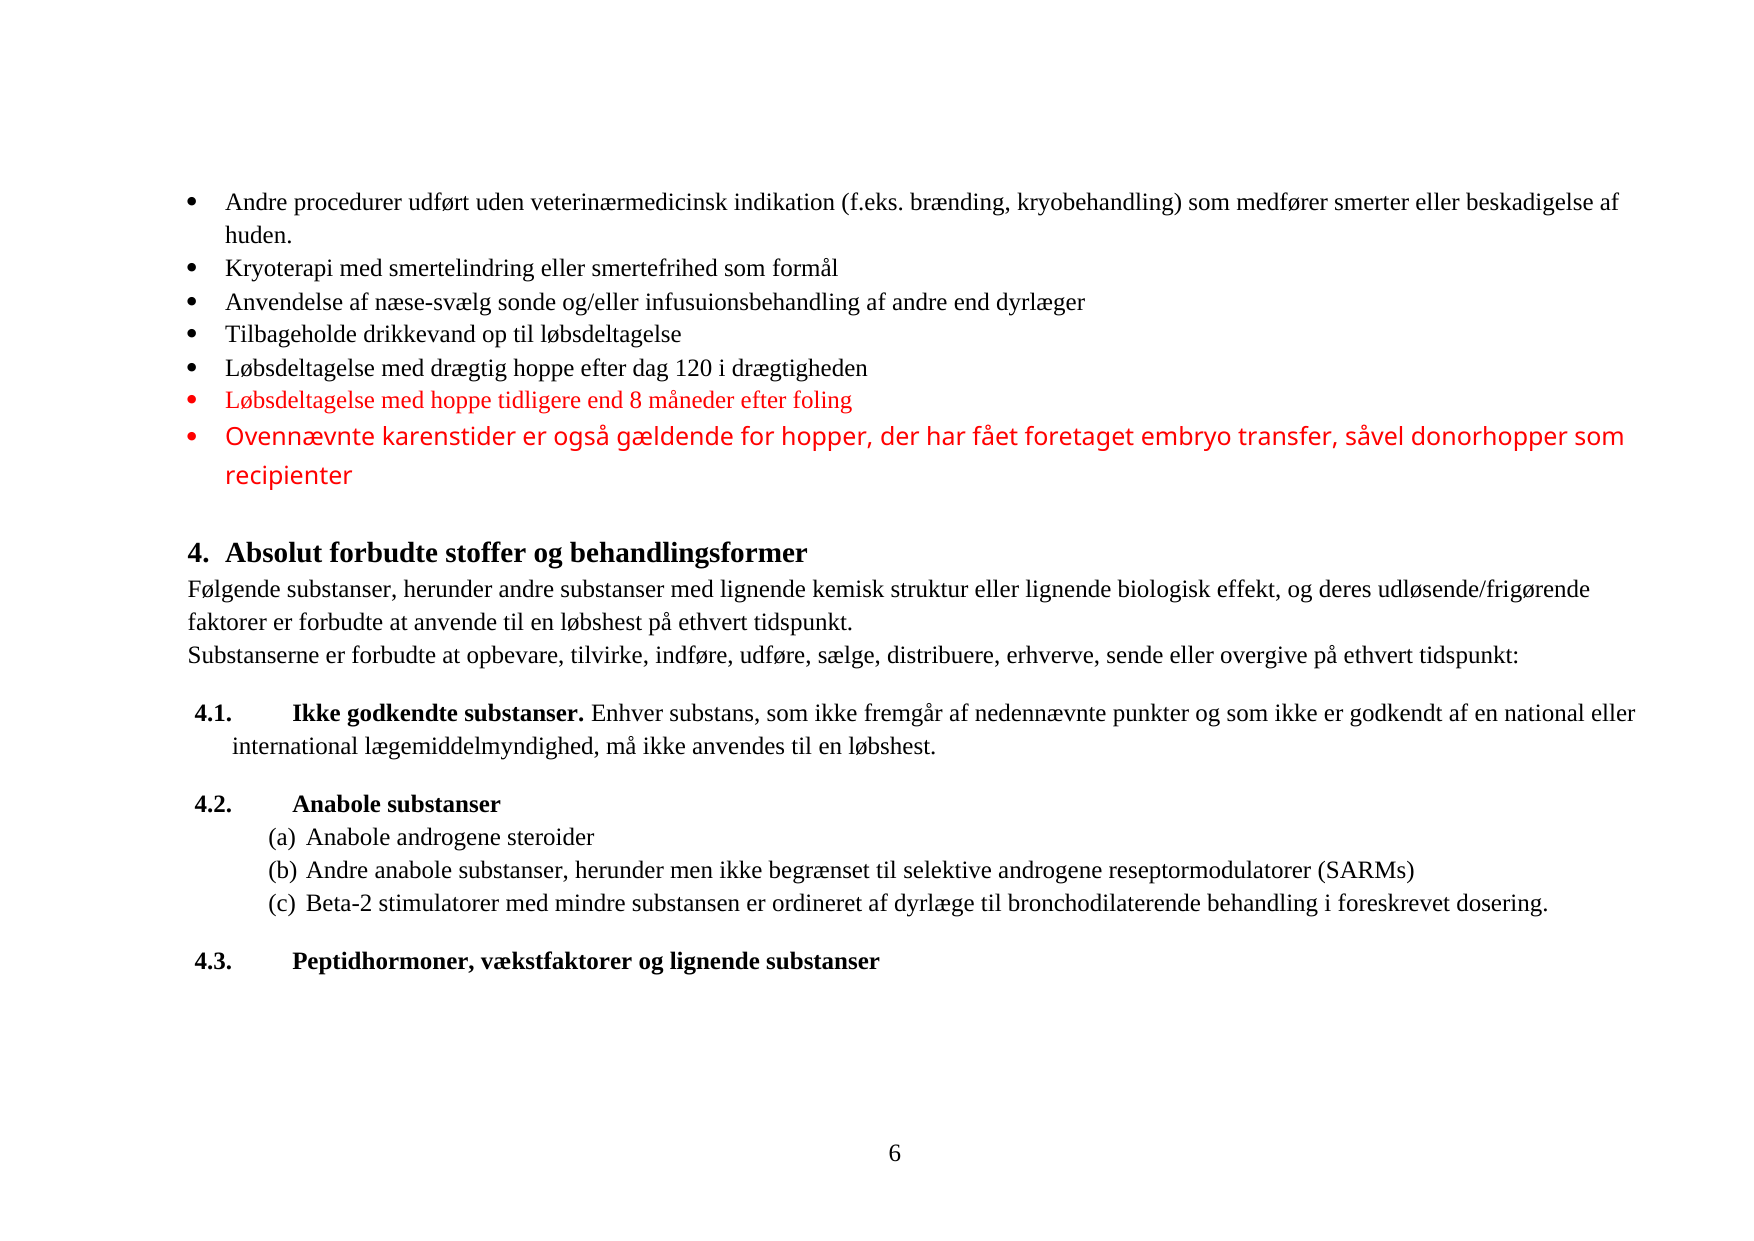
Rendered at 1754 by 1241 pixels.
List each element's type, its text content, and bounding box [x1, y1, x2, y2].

text Substanserne er forbudte at opbevare, tilvirke, indføre, udføre, sælge, distribuere, erhverve, sende eller overgive på ethvert tidspunkt: [187, 640, 1639, 669]
text Følgende substanser, herunder andre substanser med lignende kemisk struktur eller lignende biologisk effekt, og deres udløsende/frigørende faktorer er forbudte at anvende til en løbshest på ethvert tidspunkt. [187, 574, 1639, 636]
list Absolut forbudte stoffer og behandlingsformer [187, 536, 1639, 569]
list Løbsdeltagelse med hoppe tidligere end 8 måneder efter foling [187, 386, 1639, 414]
list Tilbageholde drikkevand op til løbsdeltagelse [187, 319, 1639, 348]
list Andre procedurer udført uden veterinærmedicinsk indikation (f.eks. brænding, kryobehandling) som medfører smerter eller beskadigelse af huden. [187, 187, 1639, 249]
list Ikke godkendte substanser. Enhver substans, som ikke fremgår af nedennævnte punkter og som ikke er godkendt af en national eller international lægemiddelmyndighed, må ikke anvendes til en løbshest. [194, 698, 1639, 760]
list Anabole androgene steroider [268, 822, 1639, 851]
list Peptidhormoner, vækstfaktorer og lignende substanser [194, 946, 1639, 975]
list Ovennævnte karenstider er også gældende for hopper, der har fået foretaget embryo transfer, såvel donorhopper som recipienter [187, 419, 1639, 492]
list Andre anabole substanser, herunder men ikke begrænset til selektive androgene reseptormodulatorer (SARMs) [268, 855, 1639, 884]
list Løbsdeltagelse med drægtig hoppe efter dag 120 i drægtigheden [187, 353, 1639, 381]
list Anabole substanser [194, 789, 1639, 818]
list Beta-2 stimulatorer med mindre substansen er ordineret af dyrlæge til bronchodilaterende behandling i foreskrevet dosering. [268, 888, 1639, 917]
list Kryoterapi med smertelindring eller smertefrihed som formål [187, 253, 1639, 282]
list Anvendelse af næse-svælg sonde og/eller infusuionsbehandling af andre end dyrlæger [187, 287, 1639, 315]
